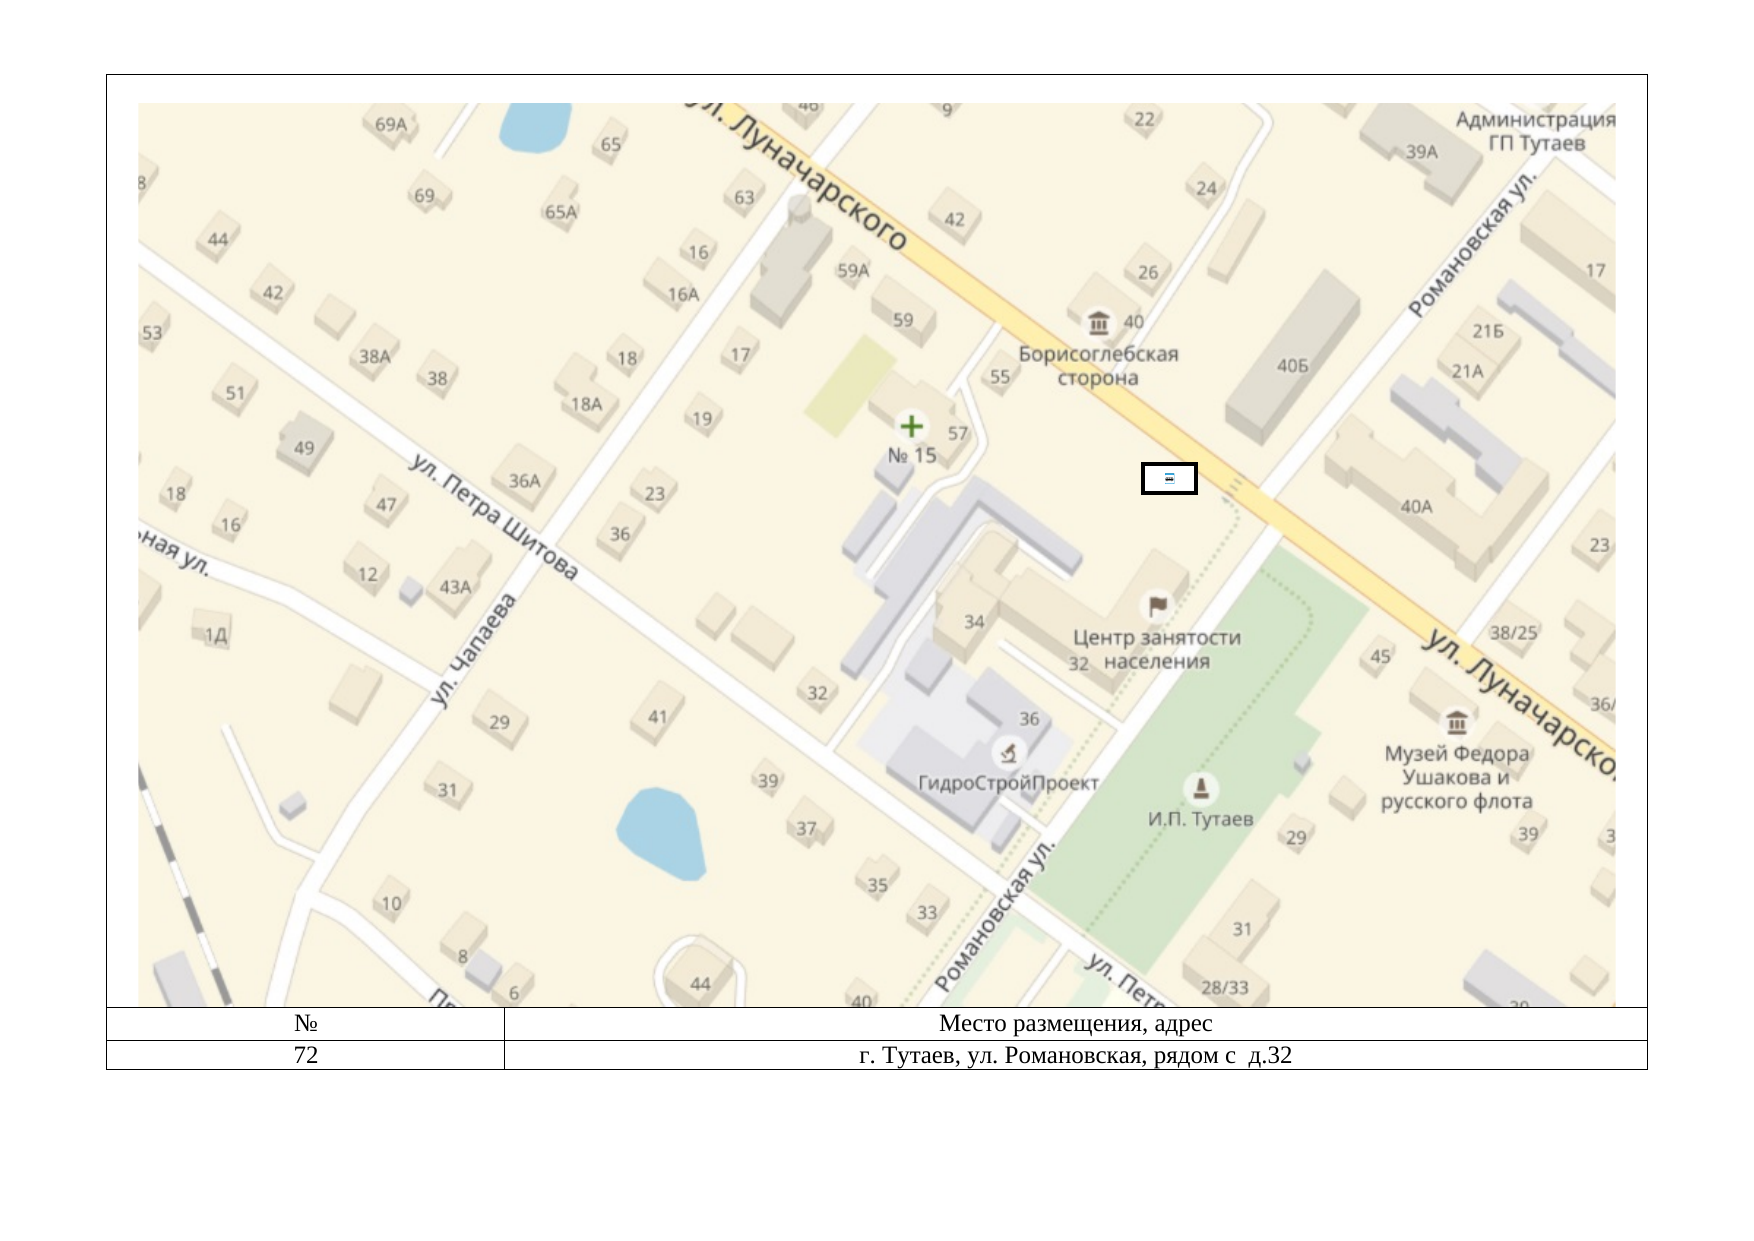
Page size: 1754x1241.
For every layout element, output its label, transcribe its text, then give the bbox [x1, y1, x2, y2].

table_cell г. Тутаев, ул. Романовская, рядом с д.32 [505, 1041, 1647, 1069]
table_cell Место размещения, адрес [505, 1008, 1647, 1039]
picture [138, 103, 1616, 1007]
table_cell 72 [107, 1041, 504, 1069]
table_header [107, 75, 1647, 1007]
table_cell № [107, 1008, 504, 1039]
